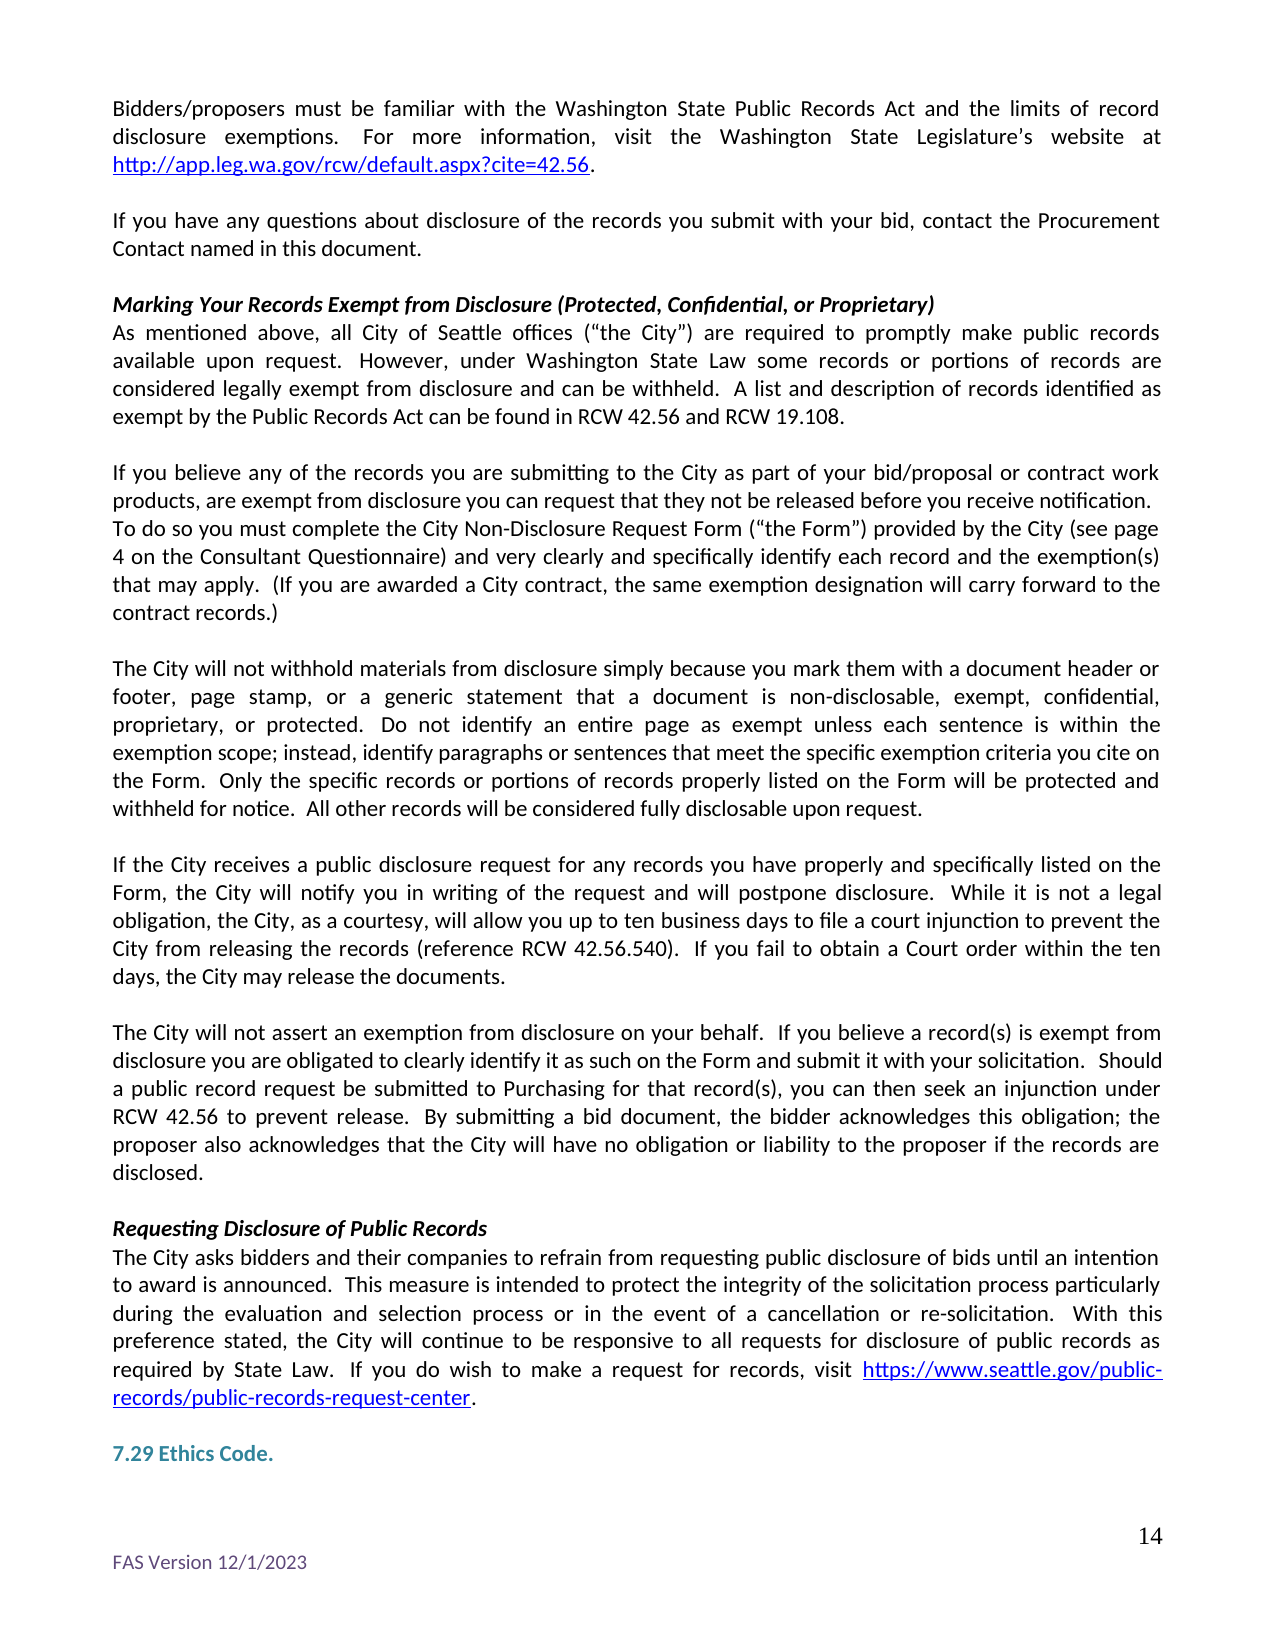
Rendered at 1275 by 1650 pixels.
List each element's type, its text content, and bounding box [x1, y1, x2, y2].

subtitle Requesting Disclosure of Public Records [112, 1214, 1162, 1243]
text The City will not withhold materials from disclosure simply because you mark them with a document header or footer, page stamp, or a generic statement that a document is non-disclosable, exempt, confidential, proprietary, or protected. Do not identify an entire page as exempt unless each sentence is within the exemption scope; instead, identify paragraphs or sentences that meet the specific exemption criteria you cite on the Form. Only the specific records or portions of records properly listed on the Form will be protected and withheld for notice. All other records will be considered fully disclosable upon request. [112, 654, 1162, 822]
text The City will not assert an exemption from disclosure on your behalf. If you believe a record(s) is exempt from disclosure you are obligated to clearly identify it as such on the Form and submit it with your solicitation. Should a public record request be submitted to Purchasing for that record(s), you can then seek an injunction under RCW 42.56 to prevent release. By submitting a bid document, the bidder acknowledges this obligation; the proposer also acknowledges that the City will have no obligation or liability to the proposer if the records are disclosed. [112, 1018, 1162, 1187]
text As mentioned above, all City of Seattle offices (“the City”) are required to promptly make public records available upon request. However, under Washington State Law some records or portions of records are considered legally exempt from disclosure and can be withheld. A list and description of records identified as exempt by the Public Records Act can be found in RCW 42.56 and RCW 19.108. [112, 318, 1162, 430]
text If the City receives a public disclosure request for any records you have properly and specifically listed on the Form, the City will notify you in writing of the request and will postpone disclosure. While it is not a legal obligation, the City, as a courtesy, will allow you up to ten business days to file a court injunction to prevent the City from releasing the records (reference RCW 42.56.540). If you fail to obtain a Court order within the ten days, the City may release the documents. [112, 850, 1162, 990]
text 7.29 Ethics Code. [112, 1439, 1162, 1467]
subtitle Marking Your Records Exempt from Disclosure (Protected, Confidential, or Proprietary) [112, 290, 1162, 318]
text Bidders/proposers must be familiar with the Washington State Public Records Act and the limits of record disclosure exemptions. For more information, visit the Washington State Legislature’s website at http://app.leg.wa.gov/rcw/default.aspx?cite=42.56. [112, 94, 1162, 178]
text The City asks bidders and their companies to refrain from requesting public disclosure of bids until an intention to award is announced. This measure is intended to protect the integrity of the solicitation process particularly during the evaluation and selection process or in the event of a cancellation or re-solicitation. With this preference stated, the City will continue to be responsive to all requests for disclosure of public records as required by State Law. If you do wish to make a request for records, visit https://www.seattle.gov/public-records/public-records-request-center. [112, 1243, 1162, 1411]
text If you believe any of the records you are submitting to the City as part of your bid/proposal or contract work products, are exempt from disclosure you can request that they not be released before you receive notification. To do so you must complete the City Non-Disclosure Request Form (“the Form”) provided by the City (see page 4 on the Consultant Questionnaire) and very clearly and specifically identify each record and the exemption(s) that may apply. (If you are awarded a City contract, the same exemption designation will carry forward to the contract records.) [112, 458, 1162, 626]
text If you have any questions about disclosure of the records you submit with your bid, contact the Procurement Contact named in this document. [112, 206, 1162, 262]
